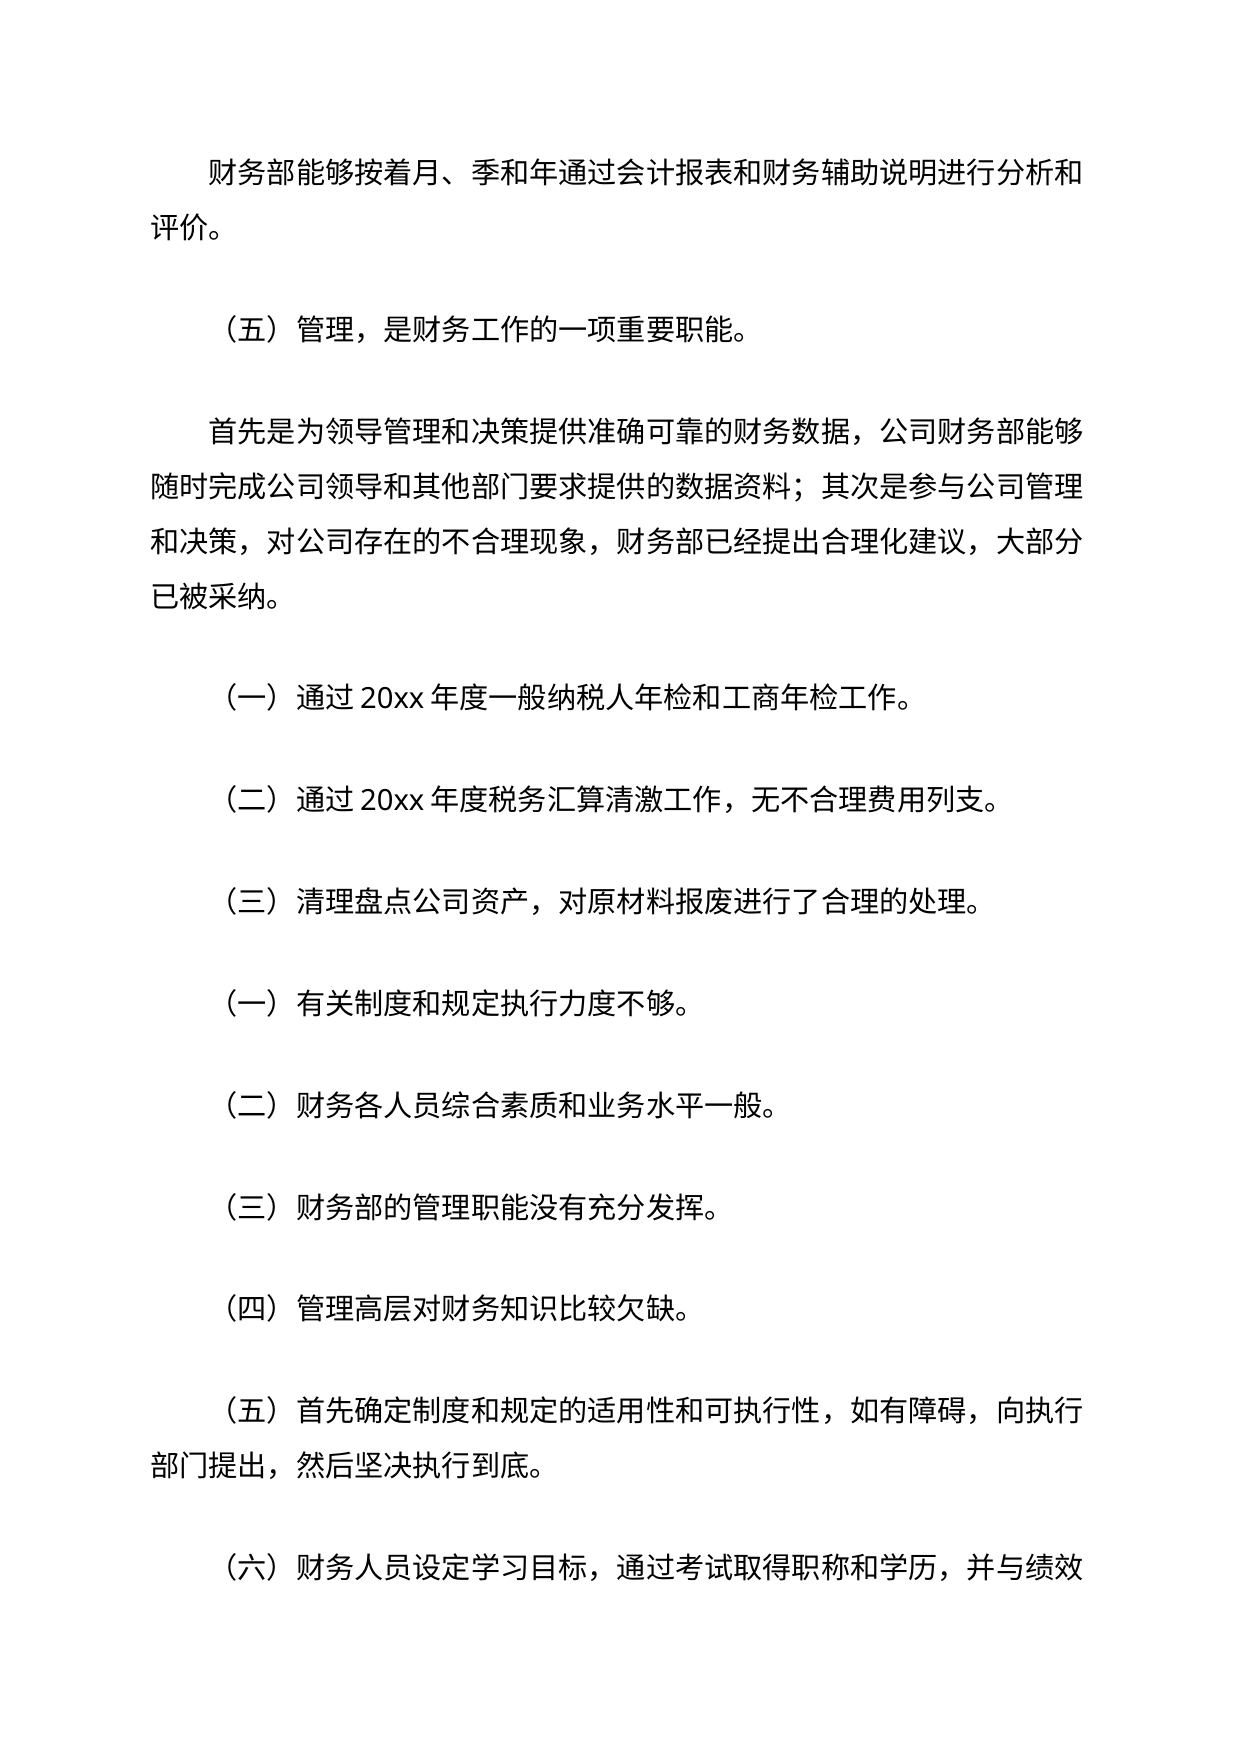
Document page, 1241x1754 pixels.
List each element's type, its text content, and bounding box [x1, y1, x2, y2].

text （二）通过20xx年度税务汇算清激工作，无不合理费用列支。 [150, 777, 1090, 819]
text （一）有关制度和规定执行力度不够。 [150, 981, 1090, 1023]
text （一）通过20xx年度一般纳税人年检和工商年检工作。 [150, 675, 1090, 717]
text （五）管理，是财务工作的一项重要职能。 [150, 307, 1090, 349]
text （五）首先确定制度和规定的适用性和可执行性，如有障碍，向执行部门提出，然后坚决执行到底。 [150, 1388, 1090, 1485]
text （二）财务各人员综合素质和业务水平一般。 [150, 1082, 1090, 1125]
text 首先是为领导管理和决策提供准确可靠的财务数据，公司财务部能够随时完成公司领导和其他部门要求提供的数据资料；其次是参与公司管理和决策，对公司存在的不合理现象，财务部已经提出合理化建议，大部分已被采纳。 [150, 408, 1090, 615]
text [150, 1544, 1090, 1587]
text 财务部能够按着月、季和年通过会计报表和财务辅助说明进行分析和评价。 [150, 150, 1090, 247]
text （三）财务部的管理职能没有充分发挥。 [150, 1184, 1090, 1226]
text （三）清理盘点公司资产，对原材料报废进行了合理的处理。 [150, 879, 1090, 921]
text （四）管理高层对财务知识比较欠缺。 [150, 1286, 1090, 1328]
